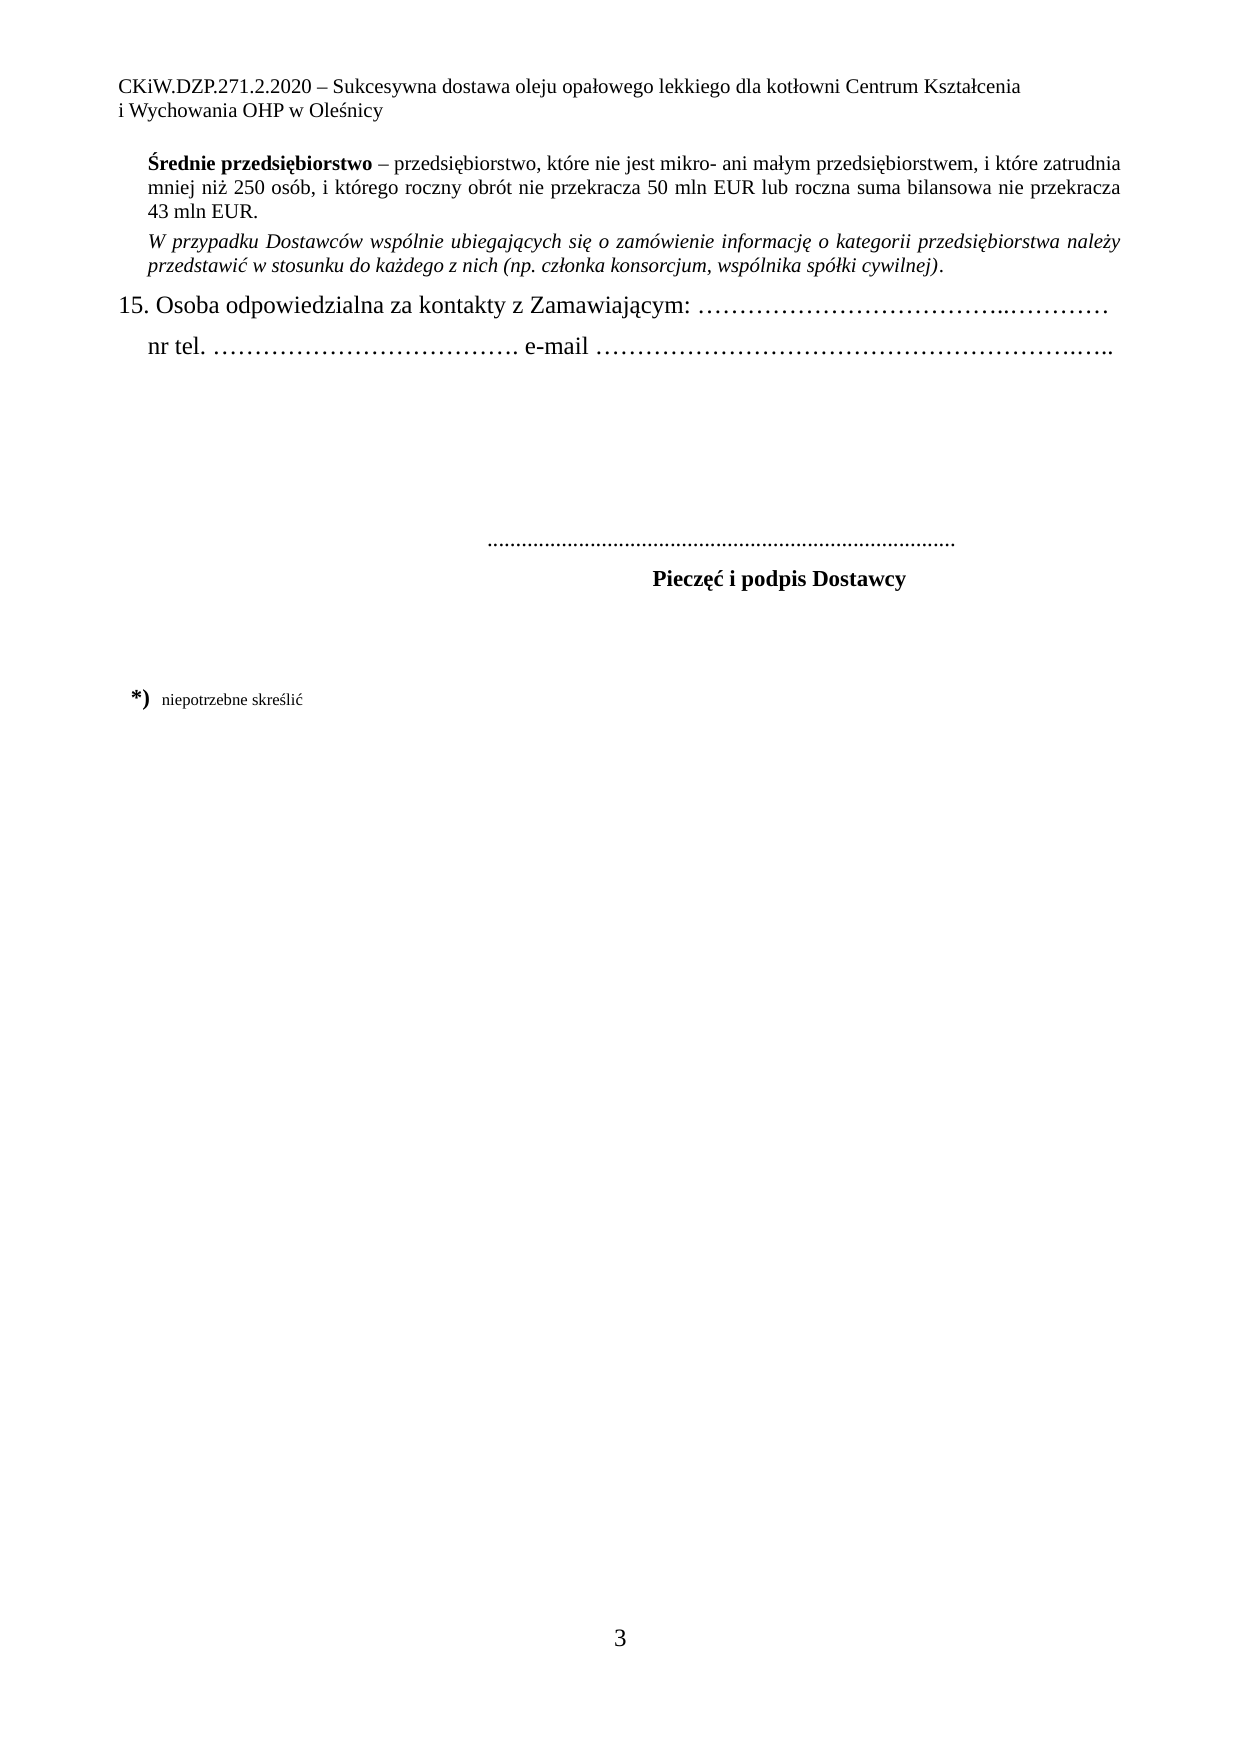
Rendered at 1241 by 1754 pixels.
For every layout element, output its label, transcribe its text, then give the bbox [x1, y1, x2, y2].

text Pieczęć i podpis Dostawcy [118, 563, 1122, 592]
text 15. Osoba odpowiedzialna za kontakty z Zamawiającym: ………………………………..………… [118, 290, 1122, 318]
text *) niepotrzebne skreślić [118, 682, 1122, 711]
text W przypadku Dostawców wspólnie ubiegających się o zamówienie informację o kategorii przedsiębiorstwa należy przedstawić w stosunku do każdego z nich (np. członka konsorcjum, wspólnika spółki cywilnej). [148, 229, 1122, 277]
text nr tel. ………………………………. e-mail ………………………………………………….….. [148, 331, 1122, 360]
text Średnie przedsiębiorstwo – przedsiębiorstwo, które nie jest mikro- ani małym przedsiębiorstwem, i które zatrudnia mniej niż 250 osób, i którego roczny obrót nie przekracza 50 mln EUR lub roczna suma bilansowa nie przekracza 43 mln EUR. [148, 151, 1122, 223]
text .................................................................................. [487, 496, 1122, 551]
